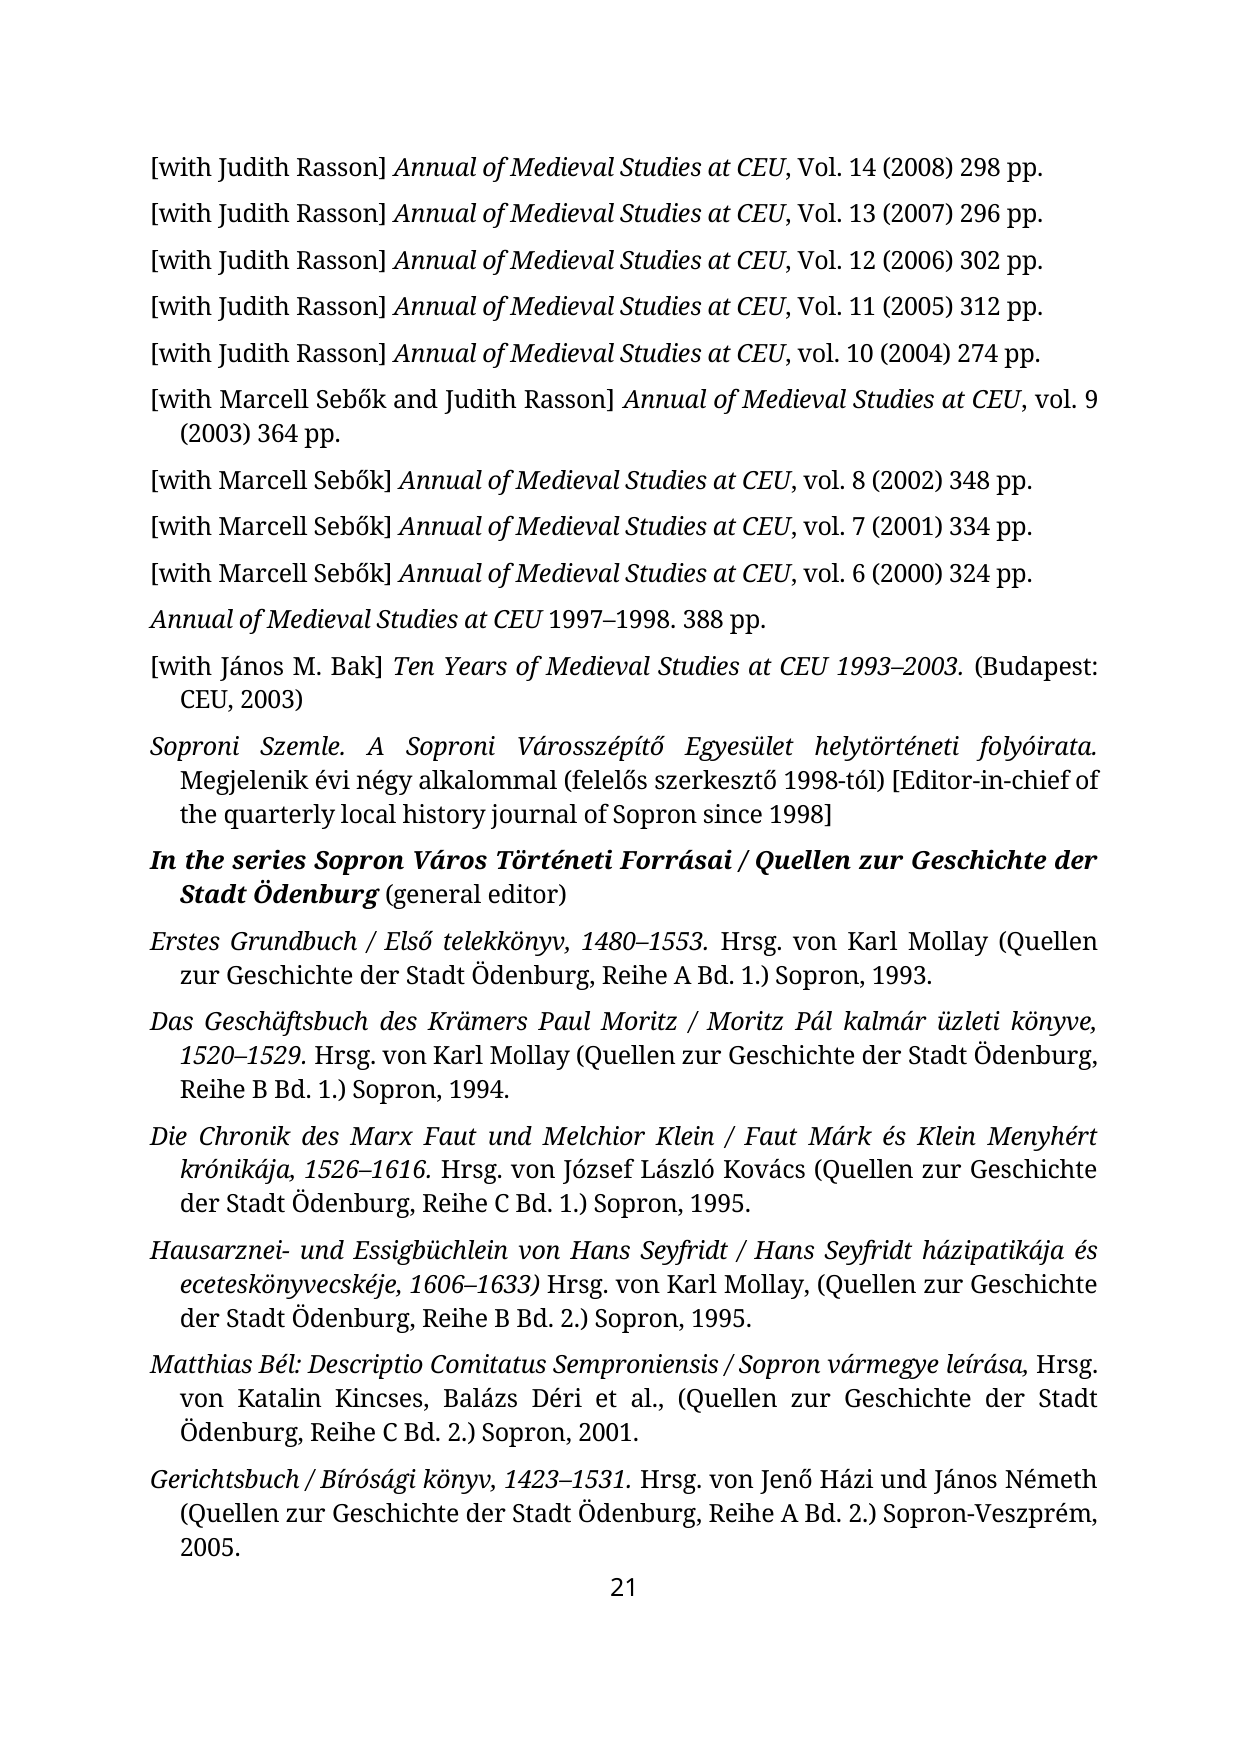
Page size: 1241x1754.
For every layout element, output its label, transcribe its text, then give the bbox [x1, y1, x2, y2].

text [with János M. Bak] Ten Years of Medieval Studies at CEU 1993–2003. (: CEU, 2003) [150, 648, 1098, 716]
text [with Judith Rasson] Annual of Medieval Studies at CEU, Vol. 13 (2007) 296 pp. [150, 196, 1098, 230]
text Annual of Medieval Studies at CEU 1997–1998. 388 pp. [150, 602, 1098, 636]
text In the series Sopron Város Történeti Forrásai / Quellen zur Geschichte der Stadt Ödenburg (general editor) [150, 843, 1098, 911]
text [with Judith Rasson] Annual of Medieval Studies at CEU, vol. 10 (2004) 274 pp. [150, 336, 1098, 370]
text Hausarznei- und Essigbüchlein von Hans Seyfridt / Hans Seyfridt házipatikája és eceteskönyvecskéje, 1606–1633) Hrsg. von Karl Mollay, (Quellen zur Geschichte der Stadt Ödenburg, Reihe B Bd. 2.) Sopron, 1995. [150, 1233, 1098, 1335]
text [with Marcell Sebők] Annual of Medieval Studies at CEU, vol. 6 (2000) 324 pp. [150, 556, 1098, 589]
text [with Judith Rasson] Annual of Medieval Studies at CEU, Vol. 12 (2006) 302 pp. [150, 243, 1098, 277]
text [with Judith Rasson] Annual of Medieval Studies at CEU, Vol. 11 (2005) 312 pp. [150, 289, 1098, 323]
text Die Chronik des Marx Faut und Melchior Klein / Faut Márk és Klein Menyhért krónikája, 1526–1616. Hrsg. von József László Kovács (Quellen zur Geschichte der Stadt Ödenburg, Reihe C Bd. 1.) Sopron, 1995. [150, 1118, 1098, 1220]
text Das Geschäftsbuch des Krämers Paul Moritz / Moritz Pál kalmár üzleti könyve, 1520–1529. Hrsg. von Karl Mollay (Quellen zur Geschichte der Stadt Ödenburg, Reihe B Bd. 1.) Sopron, 1994. [150, 1004, 1098, 1106]
text Erstes Grundbuch / Első telekkönyv, 1480–1553. Hrsg. von Karl Mollay (Quellen zur Geschichte der Stadt Ödenburg, Reihe A Bd. 1.) Sopron, 1993. [150, 924, 1098, 992]
text [with Marcell Sebők and Judith Rasson] Annual of Medieval Studies at CEU, vol. 9 (2003) 364 pp. [150, 382, 1098, 450]
text Soproni Szemle. A Soproni Városszépítő Egyesület helytörténeti folyóirata. Megjelenik évi négy alkalommal (felelős szerkesztő 1998-tól) [Editor-in-chief of the quarterly local history journal of since 1998] [150, 729, 1098, 831]
text [with Marcell Sebők] Annual of Medieval Studies at CEU, vol. 8 (2002) 348 pp. [150, 463, 1098, 497]
text [with Judith Rasson] Annual of Medieval Studies at CEU, Vol. 14 (2008) 298 pp. [150, 150, 1098, 184]
text Matthias Bél: Descriptio Comitatus Semproniensis / Sopron vármegye leírása, Hrsg. von Katalin Kincses, Balázs Déri et al., (Quellen zur Geschichte der Stadt Ödenburg, Reihe C Bd. 2.) Sopron, 2001. [150, 1347, 1098, 1449]
text [with Marcell Sebők] Annual of Medieval Studies at CEU, vol. 7 (2001) 334 pp. [150, 509, 1098, 543]
text Gerichtsbuch / Bírósági könyv, 1423–1531. Hrsg. von Jenő Házi und János Németh (Quellen zur Geschichte der Stadt Ödenburg, Reihe A Bd. 2.) Sopron-Veszprém, 2005. [150, 1462, 1098, 1563]
